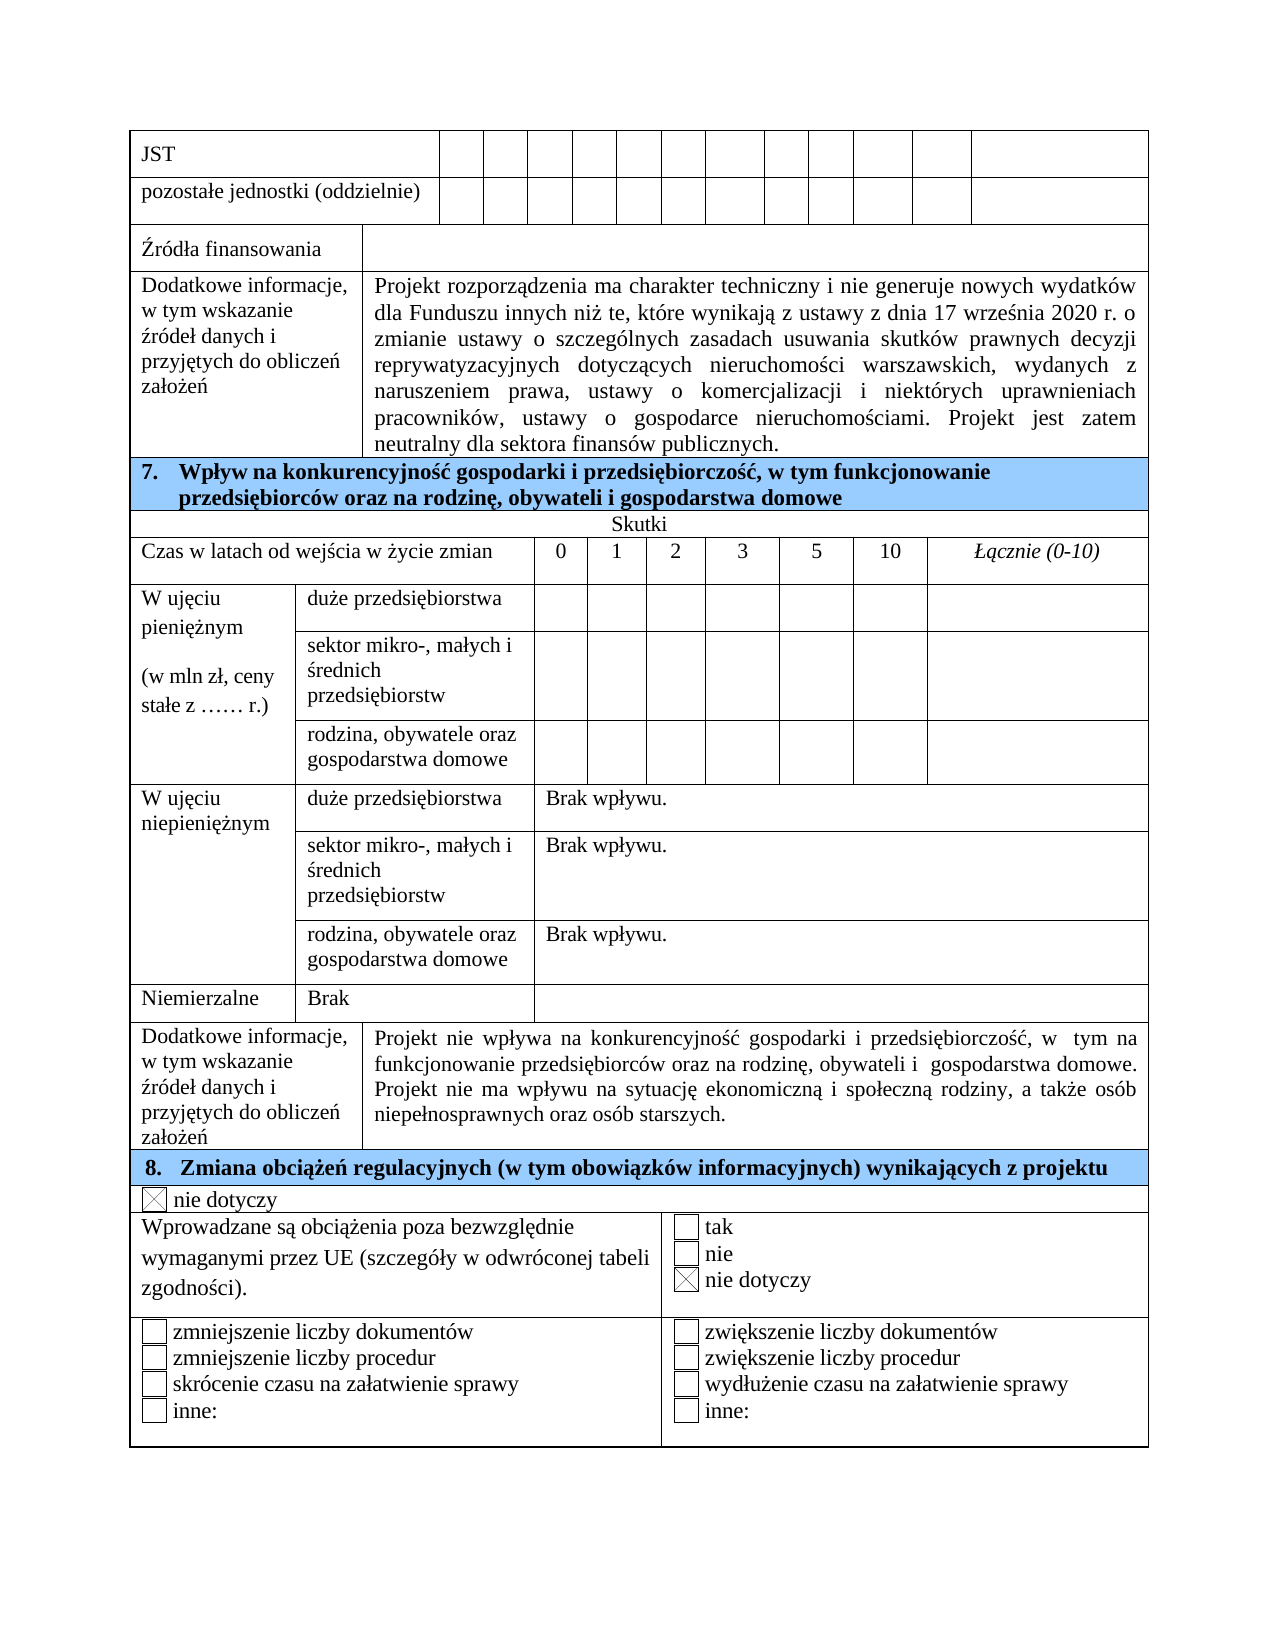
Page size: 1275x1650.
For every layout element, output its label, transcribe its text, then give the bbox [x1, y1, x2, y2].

table_cell JST [131, 131, 439, 177]
table_cell W ujęciu niepieniężnym [131, 785, 295, 984]
table_cell [780, 585, 853, 631]
table_cell [809, 131, 853, 177]
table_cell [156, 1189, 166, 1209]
table_cell [972, 178, 1148, 224]
table_cell [706, 632, 779, 720]
table_cell [647, 721, 705, 784]
table_cell Zmiana obciążeń regulacyjnych (w tym obowiązków informacyjnych) wynikających z projektu [131, 1150, 1148, 1185]
table_cell sektor mikro-, małych i średnich przedsiębiorstw [296, 832, 534, 920]
table_cell 2 [647, 538, 705, 584]
table_cell Czas w latach od wejścia w życie zmian [131, 538, 534, 584]
table_cell [780, 721, 853, 784]
table_cell [706, 721, 779, 784]
table_cell [588, 721, 646, 784]
table_cell [780, 632, 853, 720]
table_cell W ujęciu pieniężnym (w mln zł, ceny stałe z …… r.) [131, 585, 295, 784]
table_cell [535, 585, 587, 631]
table_cell [588, 585, 646, 631]
table_cell zwiększenie liczby dokumentów zwiększenie liczby procedur wydłużenie czasu na załatwienie sprawy inne: [662, 1318, 1148, 1446]
table_cell [484, 131, 527, 177]
table_cell [854, 632, 927, 720]
table_cell [617, 178, 661, 224]
table_cell Projekt nie wpływa na konkurencyjność gospodarki i przedsiębiorczość, w tym na funkcjonowanie przedsiębiorców oraz na rodzinę, obywateli i gospodarstwa domowe. Projekt nie ma wpływu na sytuację ekonomiczną i społeczną rodziny, a także osób niepełnosprawnych oraz osób starszych. [363, 1023, 1148, 1149]
table_cell [913, 178, 971, 224]
table_cell Brak wpływu. [535, 832, 1148, 920]
table_cell Wpływ na konkurencyjność gospodarki i przedsiębiorczość, w tym funkcjonowanie przedsiębiorców oraz na rodzinę, obywateli i gospodarstwa domowe [131, 458, 1148, 510]
table_cell [765, 178, 808, 224]
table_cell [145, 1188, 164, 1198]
table_cell [440, 178, 483, 224]
table_cell [573, 131, 616, 177]
table_cell Źródła finansowania [131, 225, 362, 271]
table_cell tak nie nie dotyczy [662, 1213, 1148, 1317]
table_cell [535, 985, 1148, 1022]
table_cell [528, 131, 572, 177]
table_cell [854, 131, 912, 177]
table_cell 1 [588, 538, 646, 584]
table_cell duże przedsiębiorstwa [296, 785, 534, 831]
table_cell Projekt rozporządzenia ma charakter techniczny i nie generuje nowych wydatków dla Funduszu innych niż te, które wynikają z ustawy z dnia 17 września 2020 r. o zmianie ustawy o szczególnych zasadach usuwania skutków prawnych decyzji reprywatyzacyjnych dotyczących nieruchomości warszawskich, wydanych z naruszeniem prawa, ustawy o komercjalizacji i niektórych uprawnieniach pracowników, ustawy o gospodarce nieruchomościami. Projekt jest zatem neutralny dla sektora finansów publicznych. [363, 272, 1148, 457]
table_cell [647, 585, 705, 631]
table_cell 0 [535, 538, 587, 584]
table_cell zmniejszenie liczby dokumentów zmniejszenie liczby procedur skrócenie czasu na załatwienie sprawy inne: [131, 1318, 661, 1446]
table_cell [440, 131, 483, 177]
table_cell sektor mikro-, małych i średnich przedsiębiorstw [296, 632, 534, 720]
table_cell [535, 721, 587, 784]
table_cell rodzina, obywatele oraz gospodarstwa domowe [296, 721, 534, 784]
table_cell [854, 721, 927, 784]
table_cell [588, 632, 646, 720]
table_cell Brak wpływu. [535, 921, 1148, 984]
table_cell 10 [854, 538, 927, 584]
table_cell [662, 131, 705, 177]
table_cell Niemierzalne [131, 985, 295, 1022]
table_cell [484, 178, 527, 224]
table_cell [928, 632, 1148, 720]
table_cell [972, 131, 1148, 177]
table_cell [647, 632, 705, 720]
table_cell nie dotyczy [167, 1186, 1148, 1212]
table_cell Wprowadzane są obciążenia poza bezwzględnie wymaganymi przez UE (szczegóły w odwróconej tabeli zgodności). [131, 1213, 661, 1317]
table_cell pozostałe jednostki (oddzielnie) [131, 178, 439, 224]
table_cell [928, 585, 1148, 631]
table_cell [706, 131, 764, 177]
table_cell [535, 632, 587, 720]
table_cell rodzina, obywatele oraz gospodarstwa domowe [296, 921, 534, 984]
table_cell [528, 178, 572, 224]
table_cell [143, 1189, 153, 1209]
table_cell Dodatkowe informacje, w tym wskazanie źródeł danych i przyjętych do obliczeń założeń [131, 1023, 362, 1149]
table_cell Brak wpływu. [535, 785, 1148, 831]
table_cell [809, 178, 853, 224]
table_cell [913, 131, 971, 177]
table_cell [765, 131, 808, 177]
table_cell [706, 178, 764, 224]
table_cell [928, 721, 1148, 784]
table_cell [706, 585, 779, 631]
table_cell Łącznie (0-10) [928, 538, 1148, 584]
table_cell [854, 585, 927, 631]
table_cell Brak [296, 985, 534, 1022]
table_cell 5 [780, 538, 853, 584]
table_cell [662, 178, 705, 224]
table_cell Skutki [131, 511, 1148, 537]
table_cell [573, 178, 616, 224]
table_cell [854, 178, 912, 224]
table_cell [363, 225, 1148, 271]
table_cell Dodatkowe informacje, w tym wskazanie źródeł danych i przyjętych do obliczeń założeń [131, 272, 362, 457]
table_cell [617, 131, 661, 177]
table_cell 3 [706, 538, 779, 584]
table_cell duże przedsiębiorstwa [296, 585, 534, 631]
